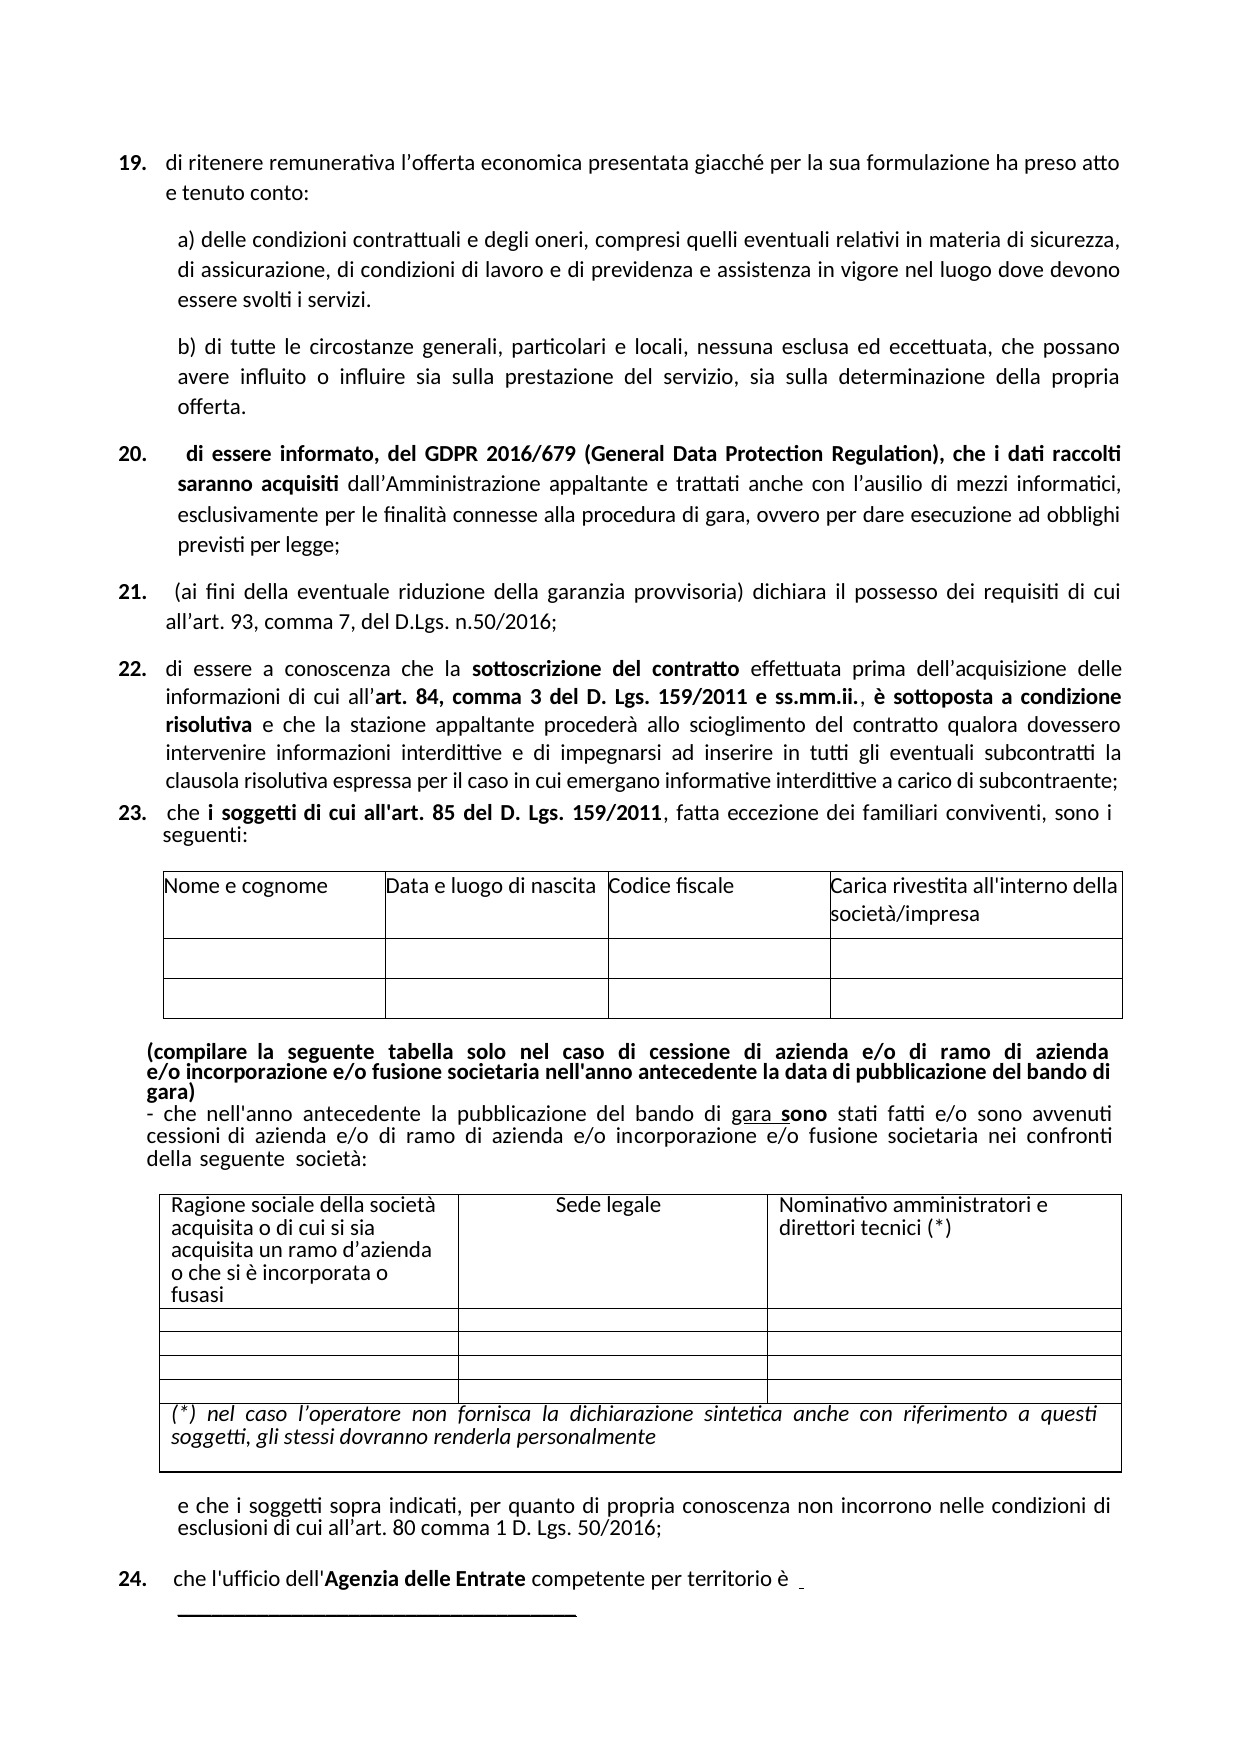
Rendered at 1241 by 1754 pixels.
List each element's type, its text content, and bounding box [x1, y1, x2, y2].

table_header Nome e cognome [164, 872, 385, 937]
text 21. (ai fini della eventuale riduzione della garanzia provvisoria) dichiara il possesso dei requisiti di cui all’art. 93, comma 7, del D.Lgs. n.50/2016; [118, 577, 1122, 635]
text 20. di essere informato, del GDPR 2016/679 (General Data Protection Regulation), che i dati raccolti saranno acquisiti dall’Amministrazione appaltante e trattati anche con l’ausilio di mezzi informatici, esclusivamente per le finalità connesse alla procedura di gara, ovvero per dare esecuzione ad obblighi previsti per legge; [118, 439, 1122, 558]
text e che i soggetti sopra indicati, per quanto di propria conoscenza non incorrono nelle condizioni di esclusioni di cui all’art. 80 comma 1 D. Lgs. 50/2016; [177, 1495, 1113, 1540]
table_cell [160, 1332, 458, 1355]
text - che nell'anno antecedente la pubblicazione del bando di gara sono stati fatti e/o sono avvenuti cessioni di azienda e/o di ramo di azienda e/o incorporazione e/o fusione societaria nei confronti della seguente società: [146, 1103, 1113, 1171]
text a) delle condizioni contrattuali e degli oneri, compresi quelli eventuali relativi in materia di sicurezza, di assicurazione, di condizioni di lavoro e di previdenza e assistenza in vigore nel luogo dove devono essere svolti i servizi. [177, 225, 1122, 313]
text b) di tutte le circostanze generali, particolari e locali, nessuna esclusa ed eccettuata, che possano avere influito o influire sia sulla prestazione del servizio, sia sulla determinazione della propria offerta. [177, 332, 1122, 420]
table_cell [768, 1332, 1121, 1355]
text 19. di ritenere remunerativa l’offerta economica presentata giacché per la sua formulazione ha preso atto e tenuto conto: [118, 148, 1122, 206]
table_cell [768, 1356, 1121, 1379]
table_header Sede legale [459, 1195, 767, 1307]
table_cell [768, 1380, 1121, 1402]
table_cell (*) nel caso l’operatore non fornisca la dichiarazione sintetica anche con riferimento a questi soggetti, gli stessi dovranno renderla personalmente [160, 1404, 1121, 1471]
table_cell [160, 1380, 458, 1402]
table_cell [160, 1309, 458, 1331]
table_cell [386, 979, 608, 1018]
table_header Nominativo amministratori e direttori tecnici (*) [768, 1195, 1121, 1307]
table_cell [831, 979, 1122, 1018]
table_cell [459, 1332, 767, 1355]
table_cell [459, 1356, 767, 1379]
table_cell [160, 1356, 458, 1379]
text 23. che i soggetti di cui all'art. 85 del D. Lgs. 159/2011, fatta eccezione dei familiari conviventi, sono i seguenti: [118, 802, 1113, 847]
text 24. che l'ufficio dell'Agenzia delle Entrate competente per territorio è ___________________________________ [118, 1564, 1122, 1620]
table_cell [609, 939, 830, 978]
table_cell [164, 939, 385, 978]
table_cell [831, 939, 1122, 978]
text (compilare la seguente tabella solo nel caso di cessione di azienda e/o di ramo di azienda e/o incorporazione e/o fusione societaria nell'anno antecedente la data di pubblicazione del bando di gara) [146, 1043, 1111, 1103]
table_cell [386, 939, 608, 978]
table_cell [459, 1309, 767, 1331]
table_cell [459, 1380, 767, 1402]
table_header Codice fiscale [609, 872, 830, 937]
table_header Data e luogo di nascita [386, 872, 608, 937]
text 22. di essere a conoscenza che la sottoscrizione del contratto effettuata prima dell’acquisizione delle informazioni di cui all’art. 84, comma 3 del D. Lgs. 159/2011 e ss.mm.ii., è sottoposta a condizione risolutiva e che la stazione appaltante procederà allo scioglimento del contratto qualora dovessero intervenire informazioni interdittive e di impegnarsi ad inserire in tutti gli eventuali subcontratti la clausola risolutiva espressa per il caso in cui emergano informative interdittive a carico di subcontraente; [118, 654, 1122, 794]
table_cell [164, 979, 385, 1018]
table_cell [768, 1309, 1121, 1331]
table_cell [609, 979, 830, 1018]
table_header Carica rivestita all'interno della società/impresa [831, 872, 1122, 937]
table_header Ragione sociale della società acquisita o di cui si sia acquisita un ramo d’azienda o che si è incorporata o fusasi [160, 1195, 458, 1307]
